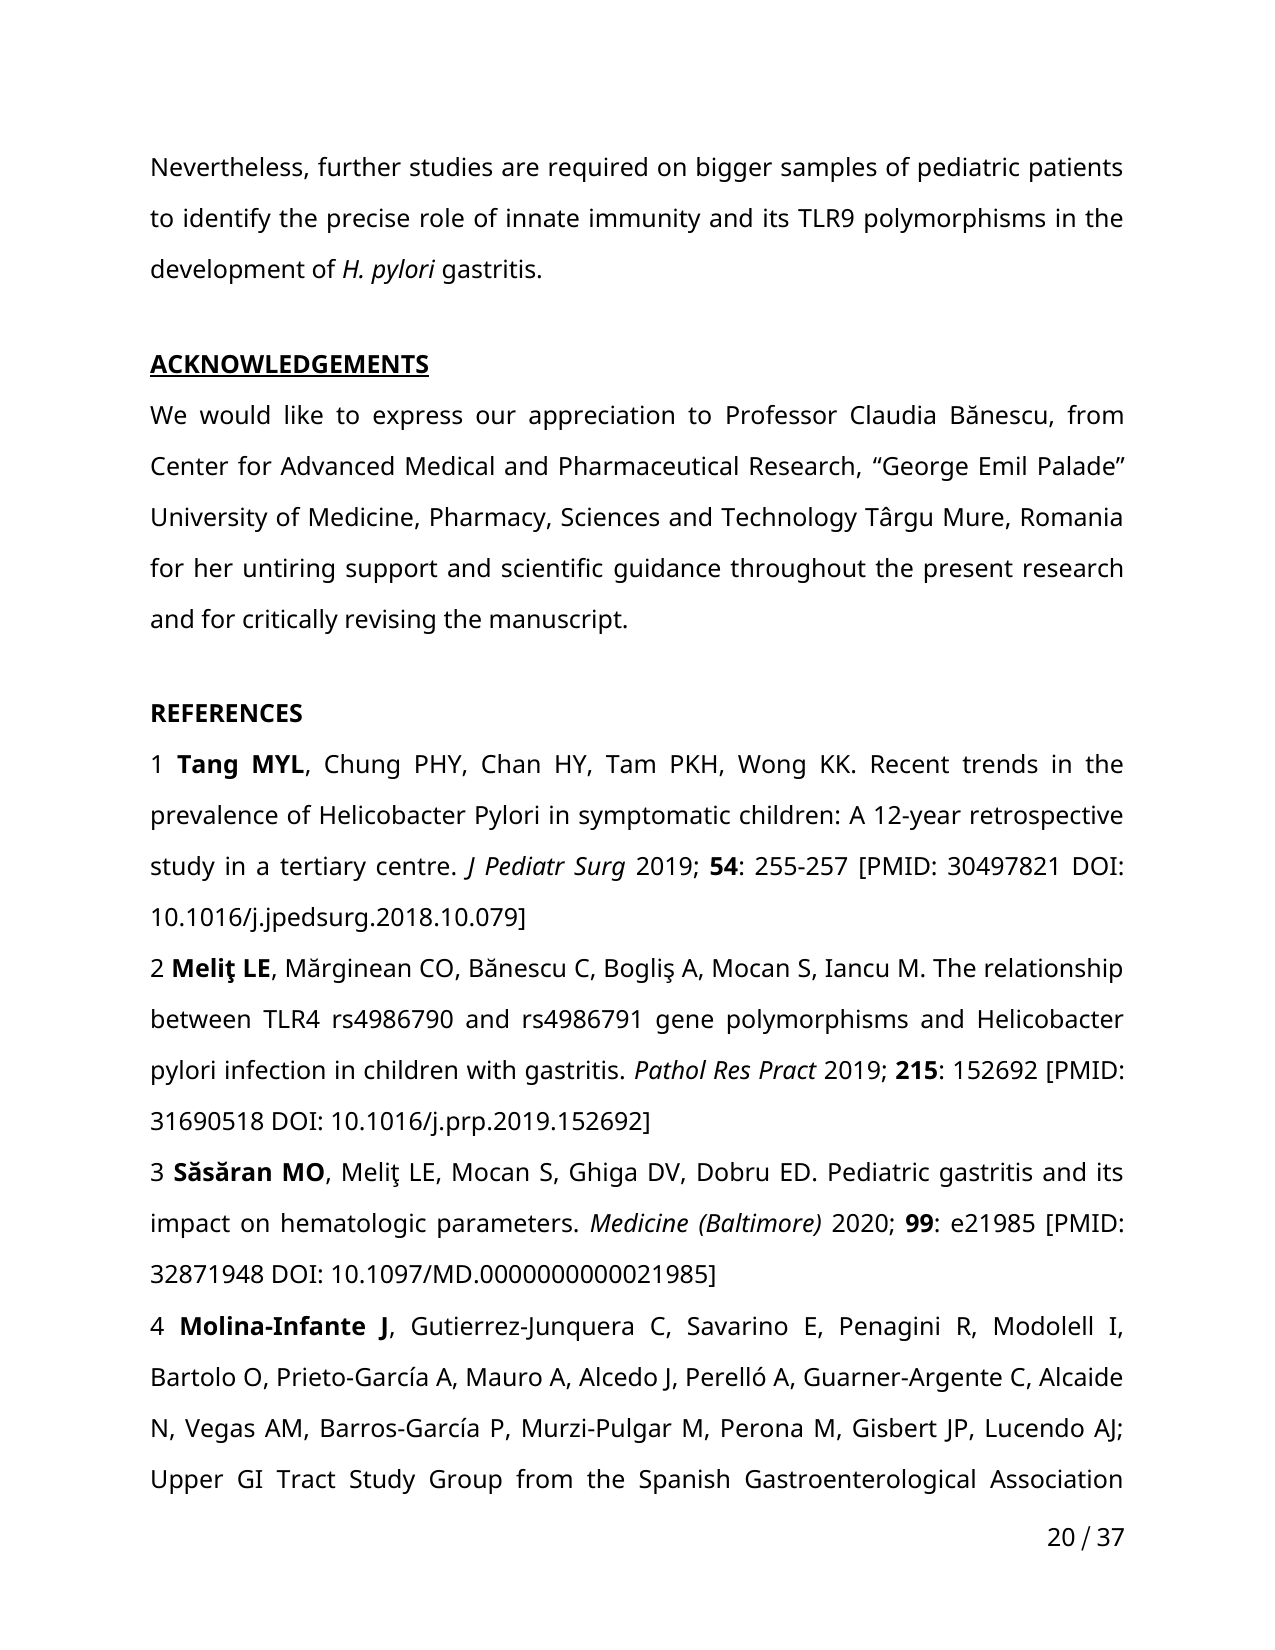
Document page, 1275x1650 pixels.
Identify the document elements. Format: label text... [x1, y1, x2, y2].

text REFERENCES [150, 696, 1125, 730]
text 2 Meliţ LE, Mărginean CO, Bănescu C, Bogliş A, Mocan S, Iancu M. The relationship between TLR4 rs4986790 and rs4986791 gene polymorphisms and Helicobacter pylori infection in children with gastritis. Pathol Res Pract 2019; 215: 152692 [PMID: 31690518 DOI: 10.1016/j.prp.2019.152692] [150, 951, 1125, 1138]
text ACKNOWLEDGEMENTS [150, 346, 1125, 380]
text 1 Tang MYL, Chung PHY, Chan HY, Tam PKH, Wong KK. Recent trends in the prevalence of Helicobacter Pylori in symptomatic children: A 12-year retrospective study in a tertiary centre. J Pediatr Surg 2019; 54: 255-257 [PMID: 30497821 DOI: 10.1016/j.jpedsurg.2018.10.079] [150, 747, 1125, 934]
text We would like to express our appreciation to professor Claudia Bănescu, from Center for Advanced Medical and Pharmaceutical Research, “George Emil Palade” University of Medicine, Pharmacy, Sciences and Technology Târgu Mure, Romania for her untiring support and scientific guidance throughout the present research and for critically revising the manuscript. [150, 397, 1125, 636]
text Nevertheless, further studies are required on bigger samples of pediatric patients to identify the precise role of innate immunity and its TLR9 polymorphisms in the development of H. pylori gastritis. [150, 150, 1125, 286]
text 3 Săsăran MO, Meliţ LE, Mocan S, Ghiga DV, Dobru ED. Pediatric gastritis and its impact on hematologic parameters. Medicine (Baltimore) 2020; 99: e21985 [PMID: 32871948 DOI: 10.1097/MD.0000000000021985] [150, 1155, 1125, 1291]
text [150, 1308, 1125, 1495]
